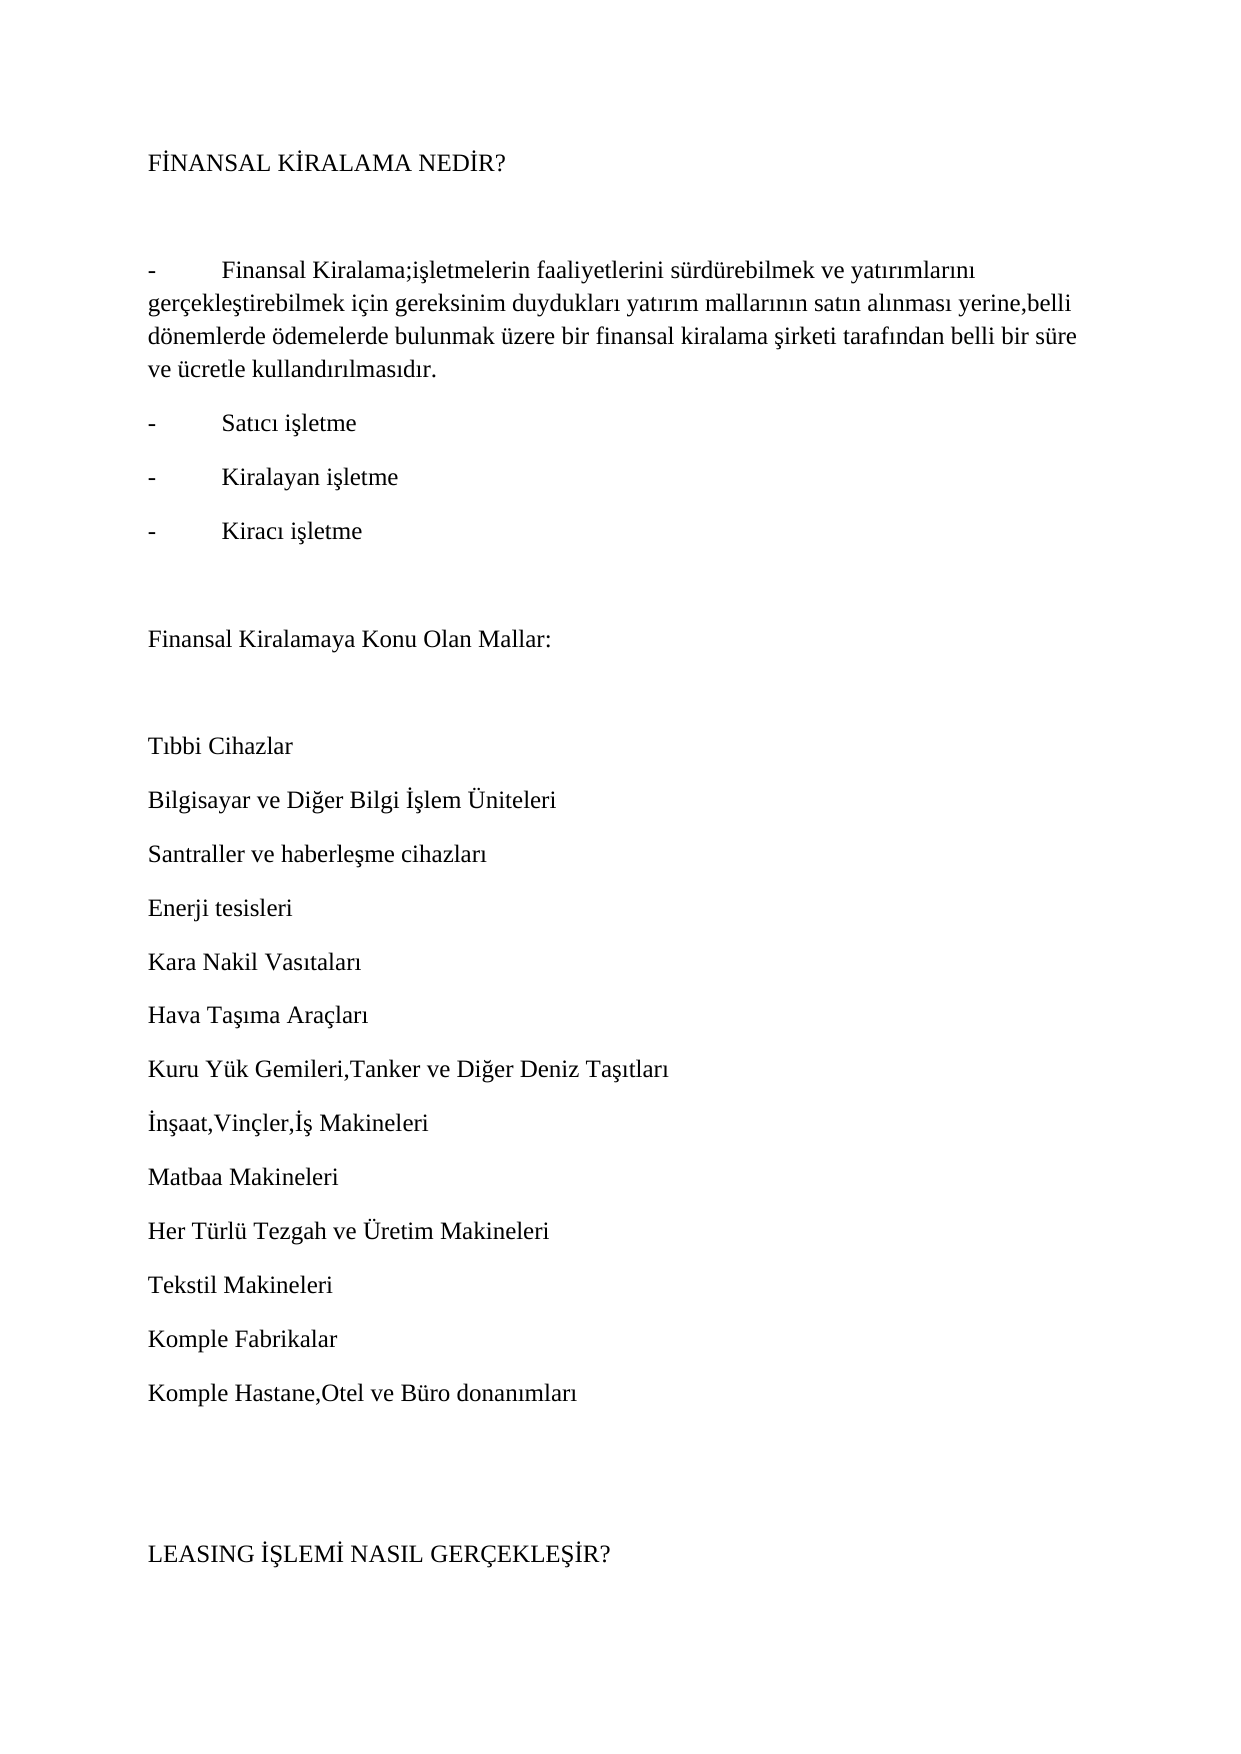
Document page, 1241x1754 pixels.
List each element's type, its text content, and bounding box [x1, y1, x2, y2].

text Finansal Kiralamaya Konu Olan Mallar: [148, 624, 1093, 652]
text Santraller ve haberleşme cihazları [148, 839, 1093, 868]
text Enerji tesisleri [148, 893, 1093, 922]
text Komple Hastane,Otel ve Büro donanımları [148, 1378, 1093, 1406]
text Bilgisayar ve Diğer Bilgi İşlem Üniteleri [148, 785, 1093, 814]
text Her Türlü Tezgah ve Üretim Makineleri [148, 1216, 1093, 1245]
text Matbaa Makineleri [148, 1162, 1093, 1191]
text Komple Fabrikalar [148, 1324, 1093, 1352]
text Kara Nakil Vasıtaları [148, 947, 1093, 976]
text - Kiracı işletme [148, 516, 1093, 545]
text Kuru Yük Gemileri,Tanker ve Diğer Deniz Taşıtları [148, 1054, 1093, 1083]
text Tekstil Makineleri [148, 1270, 1093, 1299]
text Hava Taşıma Araçları [148, 1001, 1093, 1029]
text - Satıcı işletme [148, 408, 1093, 437]
text Tıbbi Cihazlar [148, 731, 1093, 760]
text LEASING İŞLEMİ NASIL GERÇEKLEŞİR? [148, 1539, 1093, 1568]
text - Kiralayan işletme [148, 462, 1093, 491]
text İnşaat,Vinçler,İş Makineleri [148, 1108, 1093, 1137]
text - Finansal Kiralama;işletmelerin faaliyetlerini sürdürebilmek ve yatırımlarını gerçekleştirebilmek için gereksinim duydukları yatırım mallarının satın alınması yerine,belli dönemlerde ödemelerde bulunmak üzere bir finansal kiralama şirketi tarafından belli bir süre ve ücretle kullandırılmasıdır. [148, 255, 1093, 383]
text FİNANSAL KİRALAMA NEDİR? [148, 148, 1093, 176]
